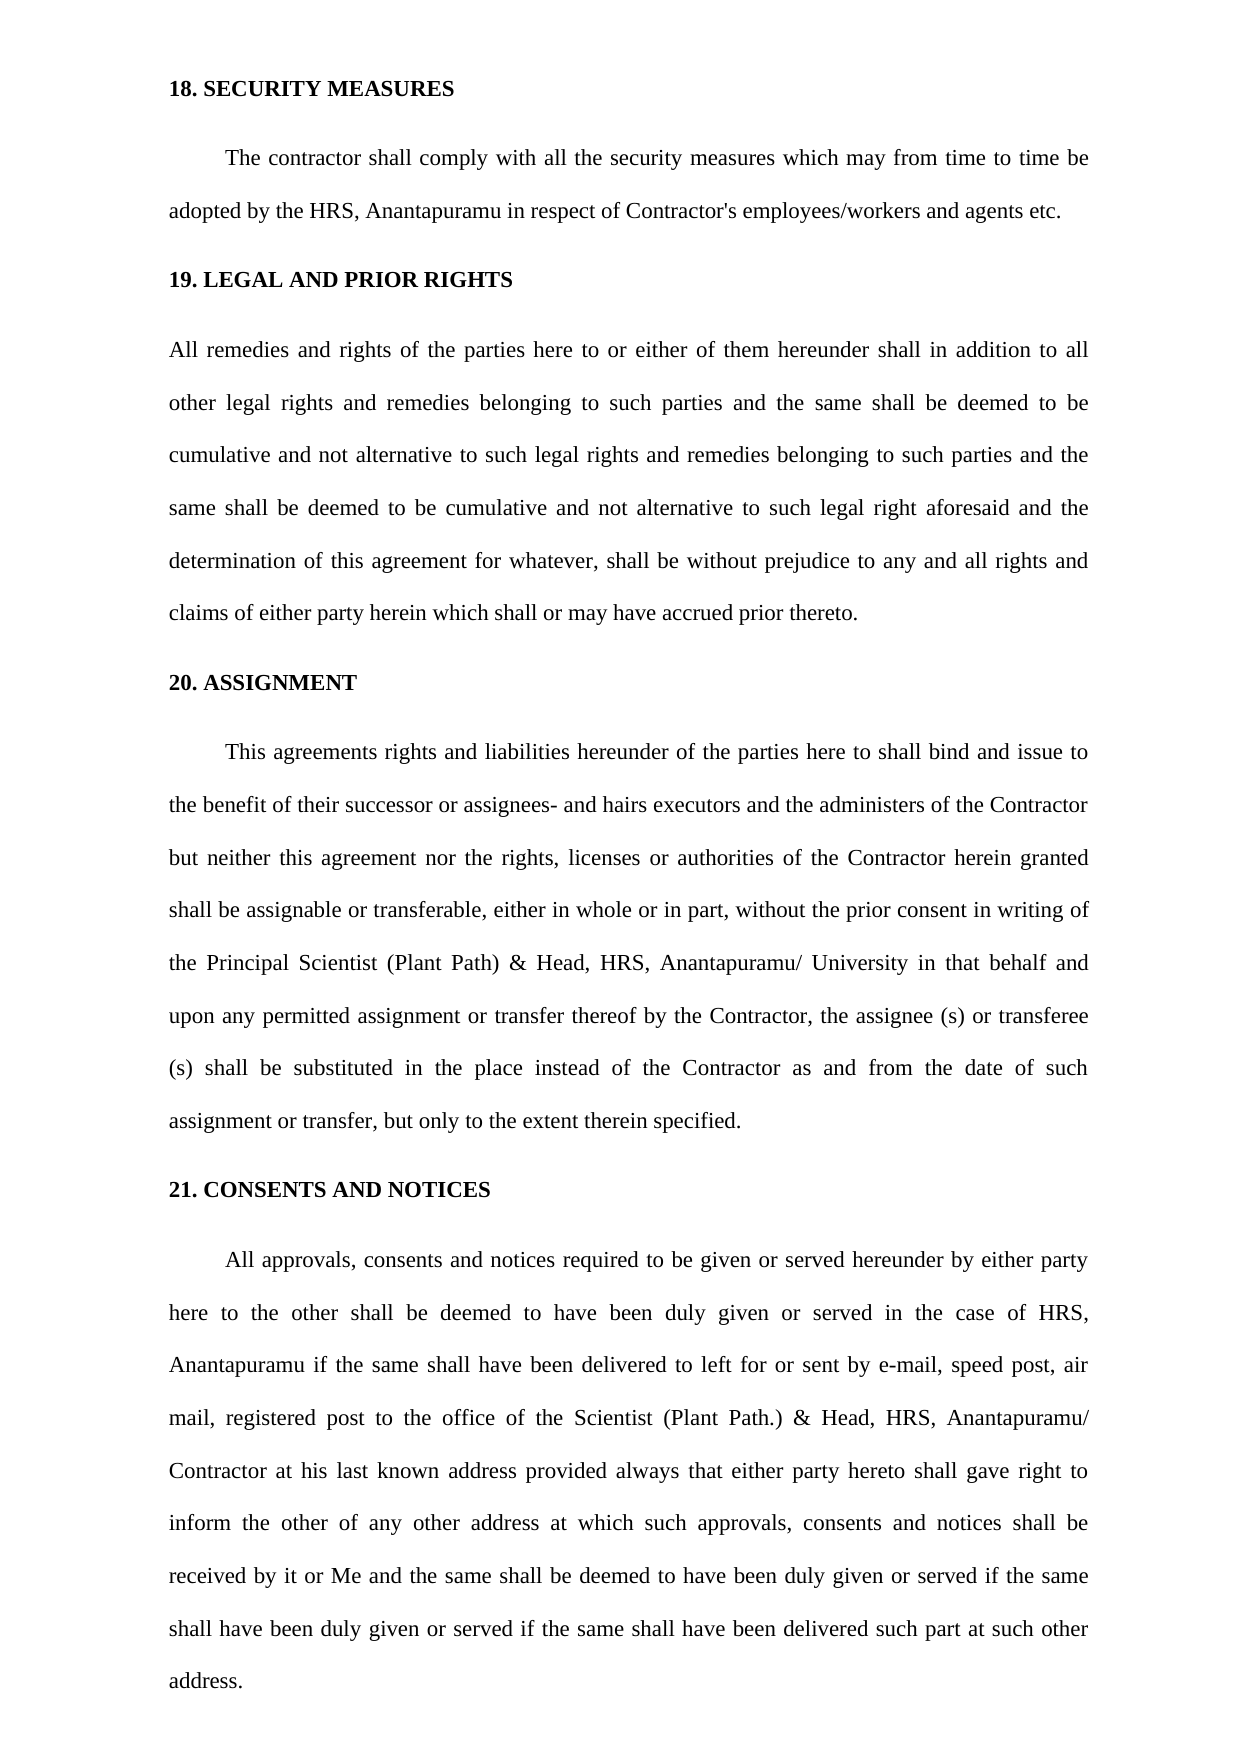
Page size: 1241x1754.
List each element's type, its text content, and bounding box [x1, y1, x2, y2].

text 19. LEGAL AND PRIOR RIGHTS [169, 266, 1090, 293]
text This agreements rights and liabilities hereunder of the parties here to shall bind and issue to the benefit of their successor or assignees- and hairs executors and the administers of the Contractor but neither this agreement nor the rights, licenses or authorities of the Contractor herein granted shall be assignable or transferable, either in whole or in part, without the prior consent in writing of the Principal Scientist (Plant Path) & Head, HRS, Anantapuramu/ University in that behalf and upon any permitted assignment or transfer thereof by the Contractor, the assignee (s) or transferee (s) shall be substituted in the place instead of the Contractor as and from the date of such assignment or transfer, but only to the extent therein specified. [169, 738, 1090, 1133]
text All approvals, consents and notices required to be given or served hereunder by either party here to the other shall be deemed to have been duly given or served in the case of HRS, Anantapuramu if the same shall have been delivered to left for or sent by e-mail, speed post, air mail, registered post to the office of the Scientist (Plant Path.) & Head, HRS, Anantapuramu/ Contractor at his last known address provided always that either party hereto shall gave right to inform the other of any other address at which such approvals, consents and notices shall be received by it or Me and the same shall be deemed to have been duly given or served if the same shall have been duly given or served if the same shall have been delivered such part at such other address. [169, 1246, 1090, 1694]
text 21. CONSENTS AND NOTICES [169, 1176, 1090, 1203]
text 18. SECURITY MEASURES [169, 75, 1090, 101]
text The contractor shall comply with all the security measures which may from time to time be adopted by the HRS, Anantapuramu in respect of Contractor's employees/workers and agents etc. [169, 144, 1090, 223]
text 20. ASSIGNMENT [169, 669, 1090, 695]
text All remedies and rights of the parties here to or either of them hereunder shall in addition to all other legal rights and remedies belonging to such parties and the same shall be deemed to be cumulative and not alternative to such legal rights and remedies belonging to such parties and the same shall be deemed to be cumulative and not alternative to such legal right aforesaid and the determination of this agreement for whatever, shall be without prejudice to any and all rights and claims of either party herein which shall or may have accrued prior thereto. [169, 336, 1090, 626]
